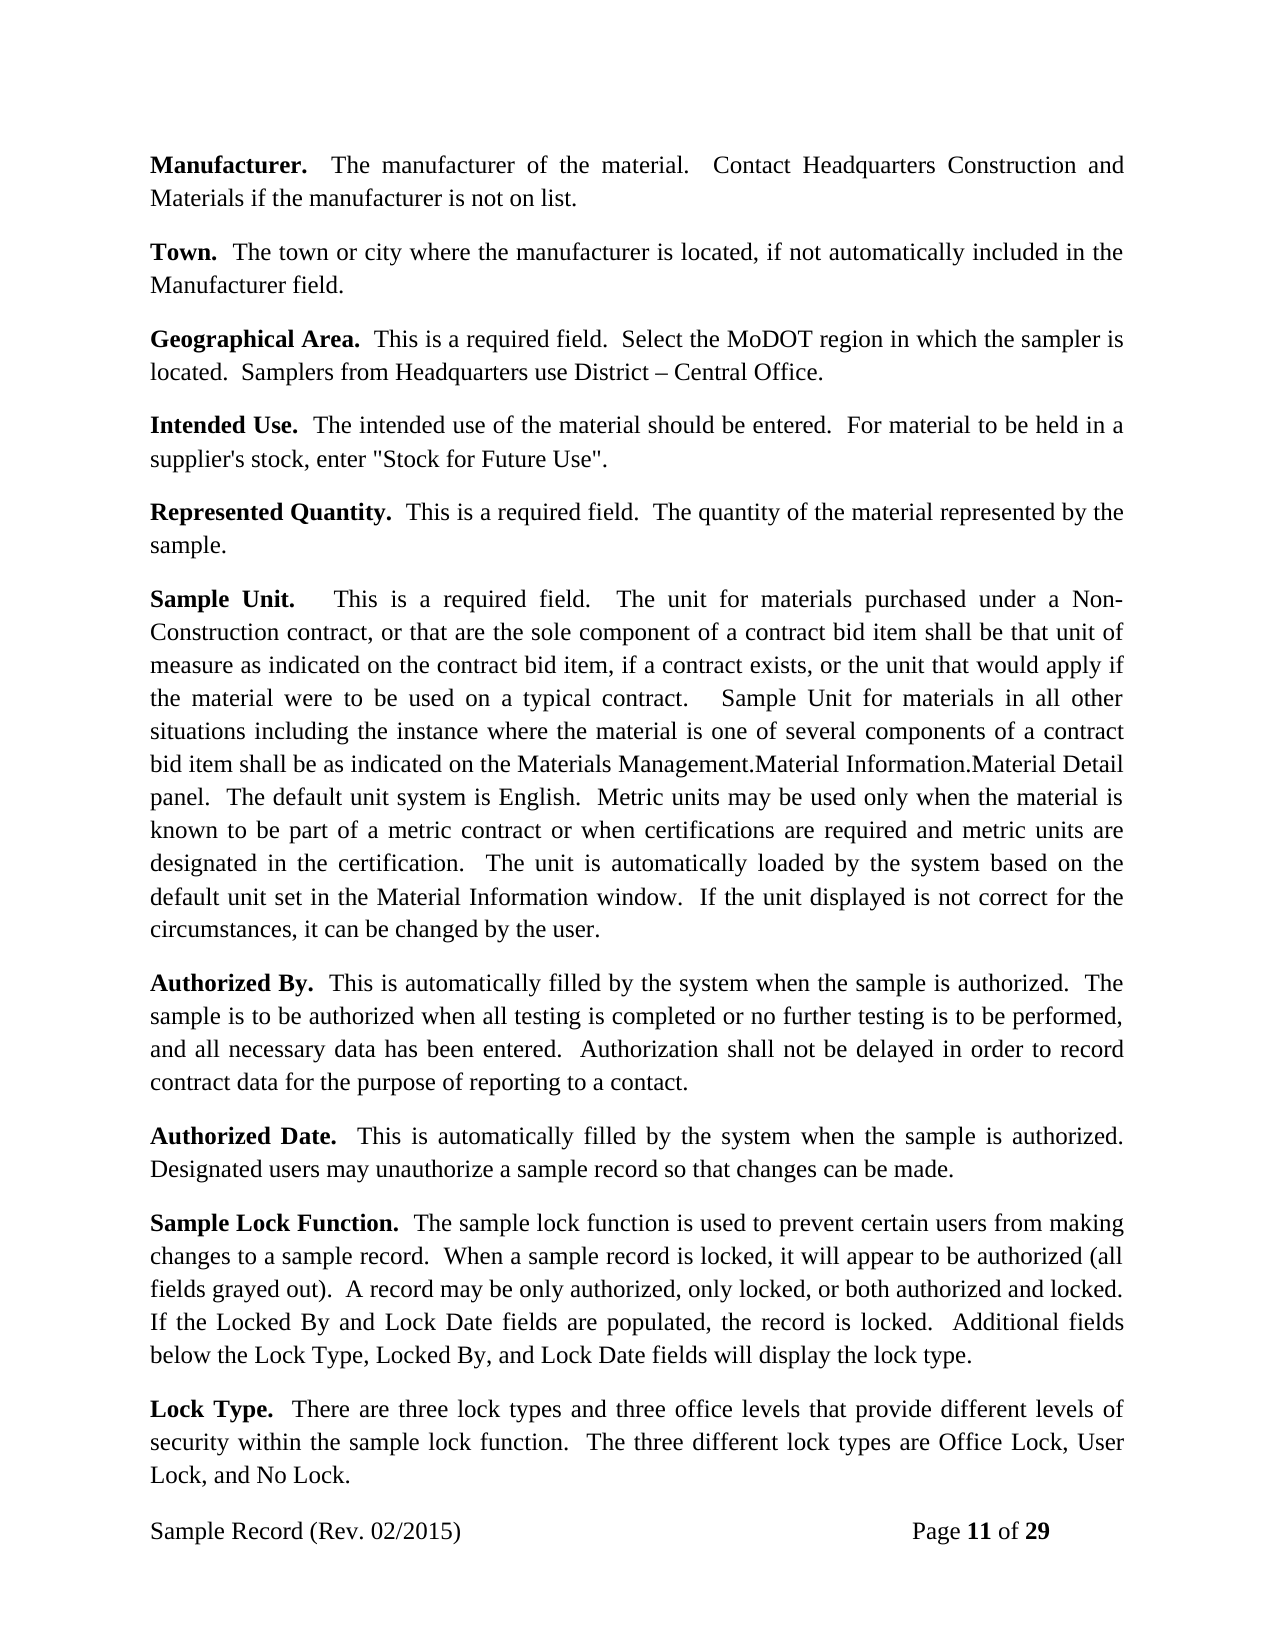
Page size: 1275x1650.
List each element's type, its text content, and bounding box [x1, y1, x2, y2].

text Sample Lock Function. The sample lock function is used to prevent certain users from making changes to a sample record. When a sample record is locked, it will appear to be authorized (all fields grayed out). A record may be only authorized, only locked, or both authorized and locked. If the Locked By and Lock Date fields are populated, the record is locked. Additional fields below the Lock Type, Locked By, and Lock Date fields will display the lock type. [150, 1208, 1125, 1369]
text Manufacturer. The manufacturer of the material. Contact Headquarters Construction and Materials if the manufacturer is not on list. [150, 150, 1125, 212]
text Authorized Date. This is automatically filled by the system when the sample is authorized. Designated users may unauthorize a sample record so that changes can be made. [150, 1121, 1125, 1183]
text Lock Type. There are three lock types and three office levels that provide different levels of security within the sample lock function. The three different lock types are Office Lock, User Lock, and No Lock. [150, 1394, 1125, 1489]
text Intended Use. The intended use of the material should be entered. For material to be held in a supplier's stock, enter "Stock for Future Use". [150, 411, 1125, 472]
text Represented Quantity. This is a required field. The quantity of the material represented by the sample. [150, 497, 1125, 559]
text Town. The town or city where the manufacturer is located, if not automatically included in the Manufacturer field. [150, 237, 1125, 299]
text Sample Unit. This is a required field. The unit for materials purchased under a Non-Construction contract, or that are the sole component of a contract bid item shall be that unit of measure as indicated on the contract bid item, if a contract exists, or the unit that would apply if the material were to be used on a typical contract. Sample Unit for materials in all other situations including the instance where the material is one of several components of a contract bid item shall be as indicated on the Materials Management.Material Information.Material Detail panel. The default unit system is English. Metric units may be used only when the material is known to be part of a metric contract or when certifications are required and metric units are designated in the certification. The unit is automatically loaded by the system based on the default unit set in the Material Information window. If the unit displayed is not correct for the circumstances, it can be changed by the user. [150, 584, 1125, 943]
text Authorized By. This is automatically filled by the system when the sample is authorized. The sample is to be authorized when all testing is completed or no further testing is to be performed, and all necessary data has been entered. Authorization shall not be delayed in order to record contract data for the purpose of reporting to a contact. [150, 968, 1125, 1096]
text Geographical Area. This is a required field. Select the MoDOT region in which the sampler is located. Samplers from Headquarters use District – Central Office. [150, 324, 1125, 386]
